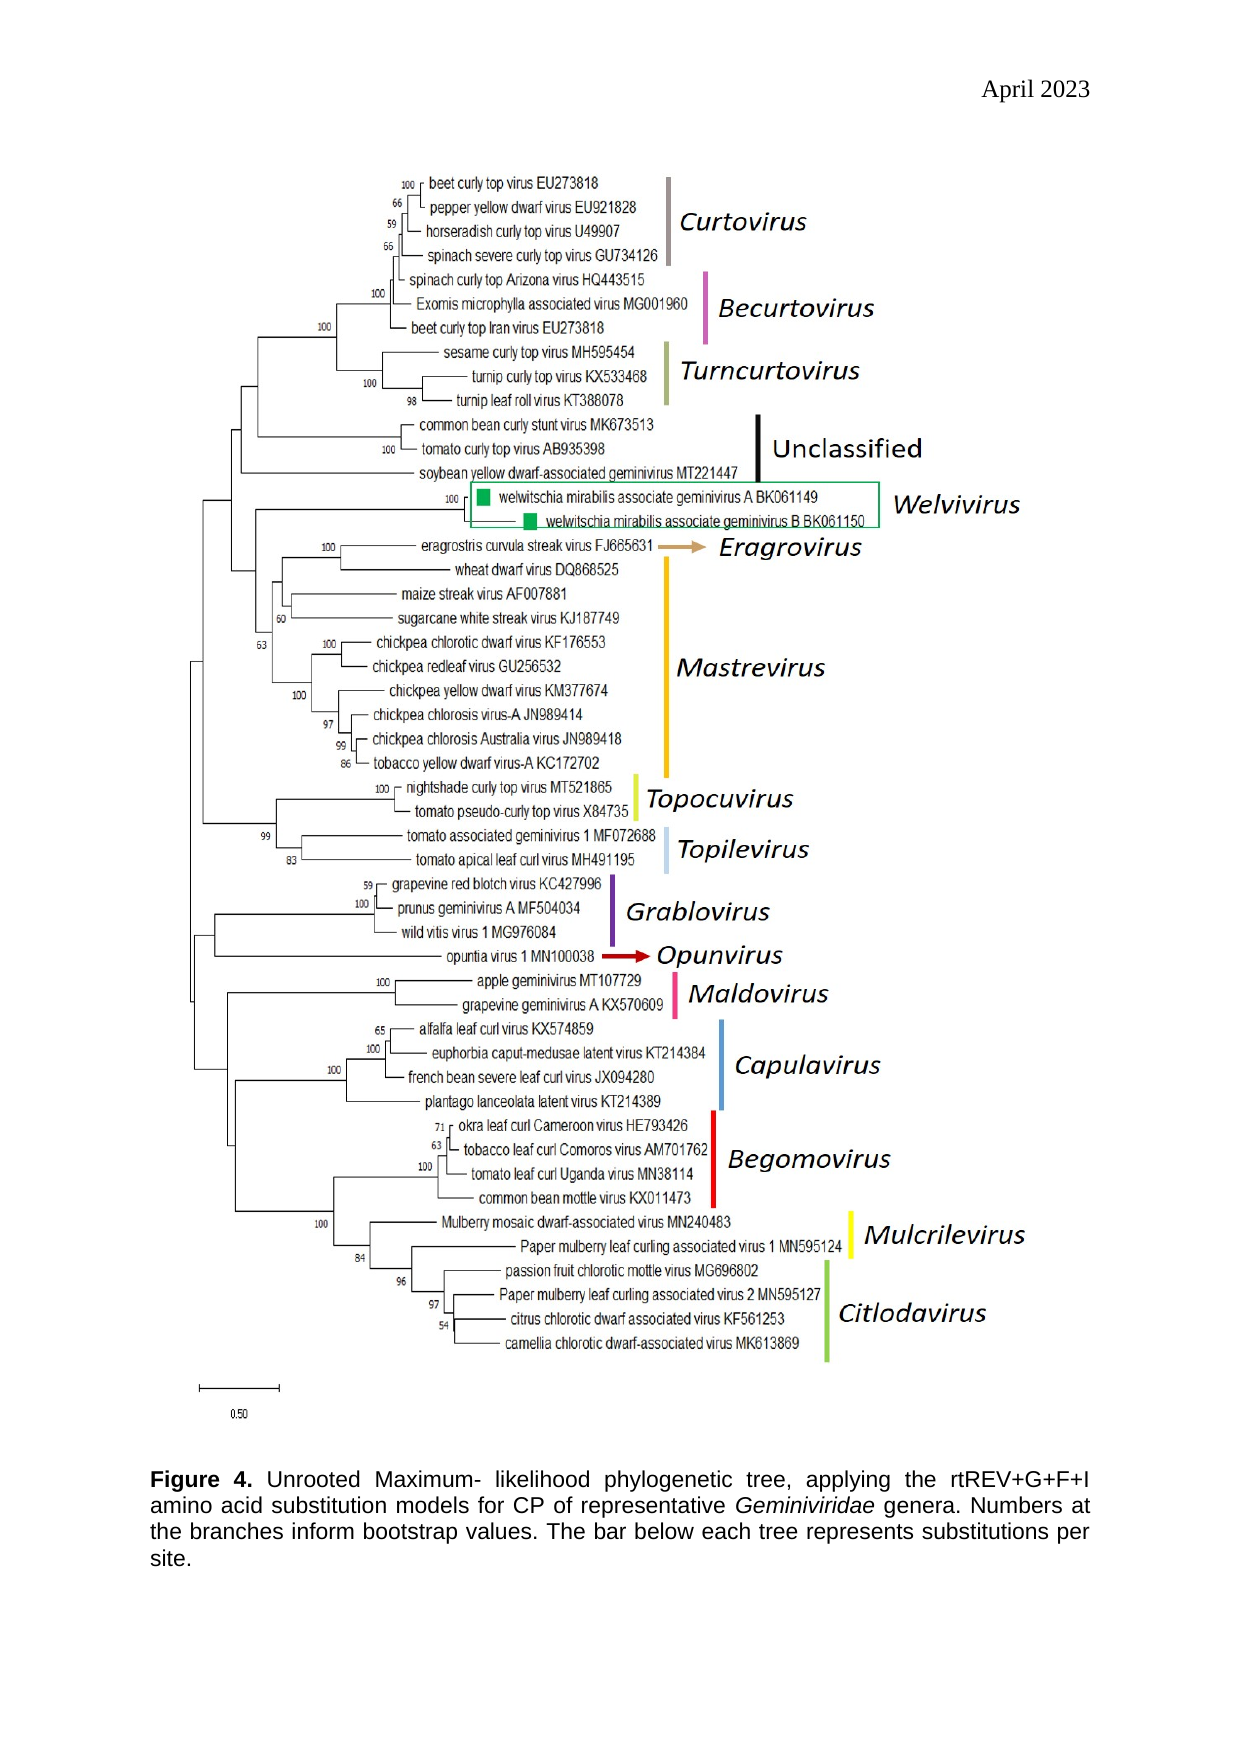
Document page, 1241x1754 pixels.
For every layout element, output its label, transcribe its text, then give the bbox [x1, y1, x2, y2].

text Figure 4. Unrooted Maximum- likelihood phylogenetic tree, applying the rtREV+G+F+I amino acid substitution models for CP of representative Geminiviridae genera. Numbers at the branches inform bootstrap values. The bar below each tree represents substitutions per site. [150, 1466, 1090, 1571]
picture [150, 150, 1044, 1454]
